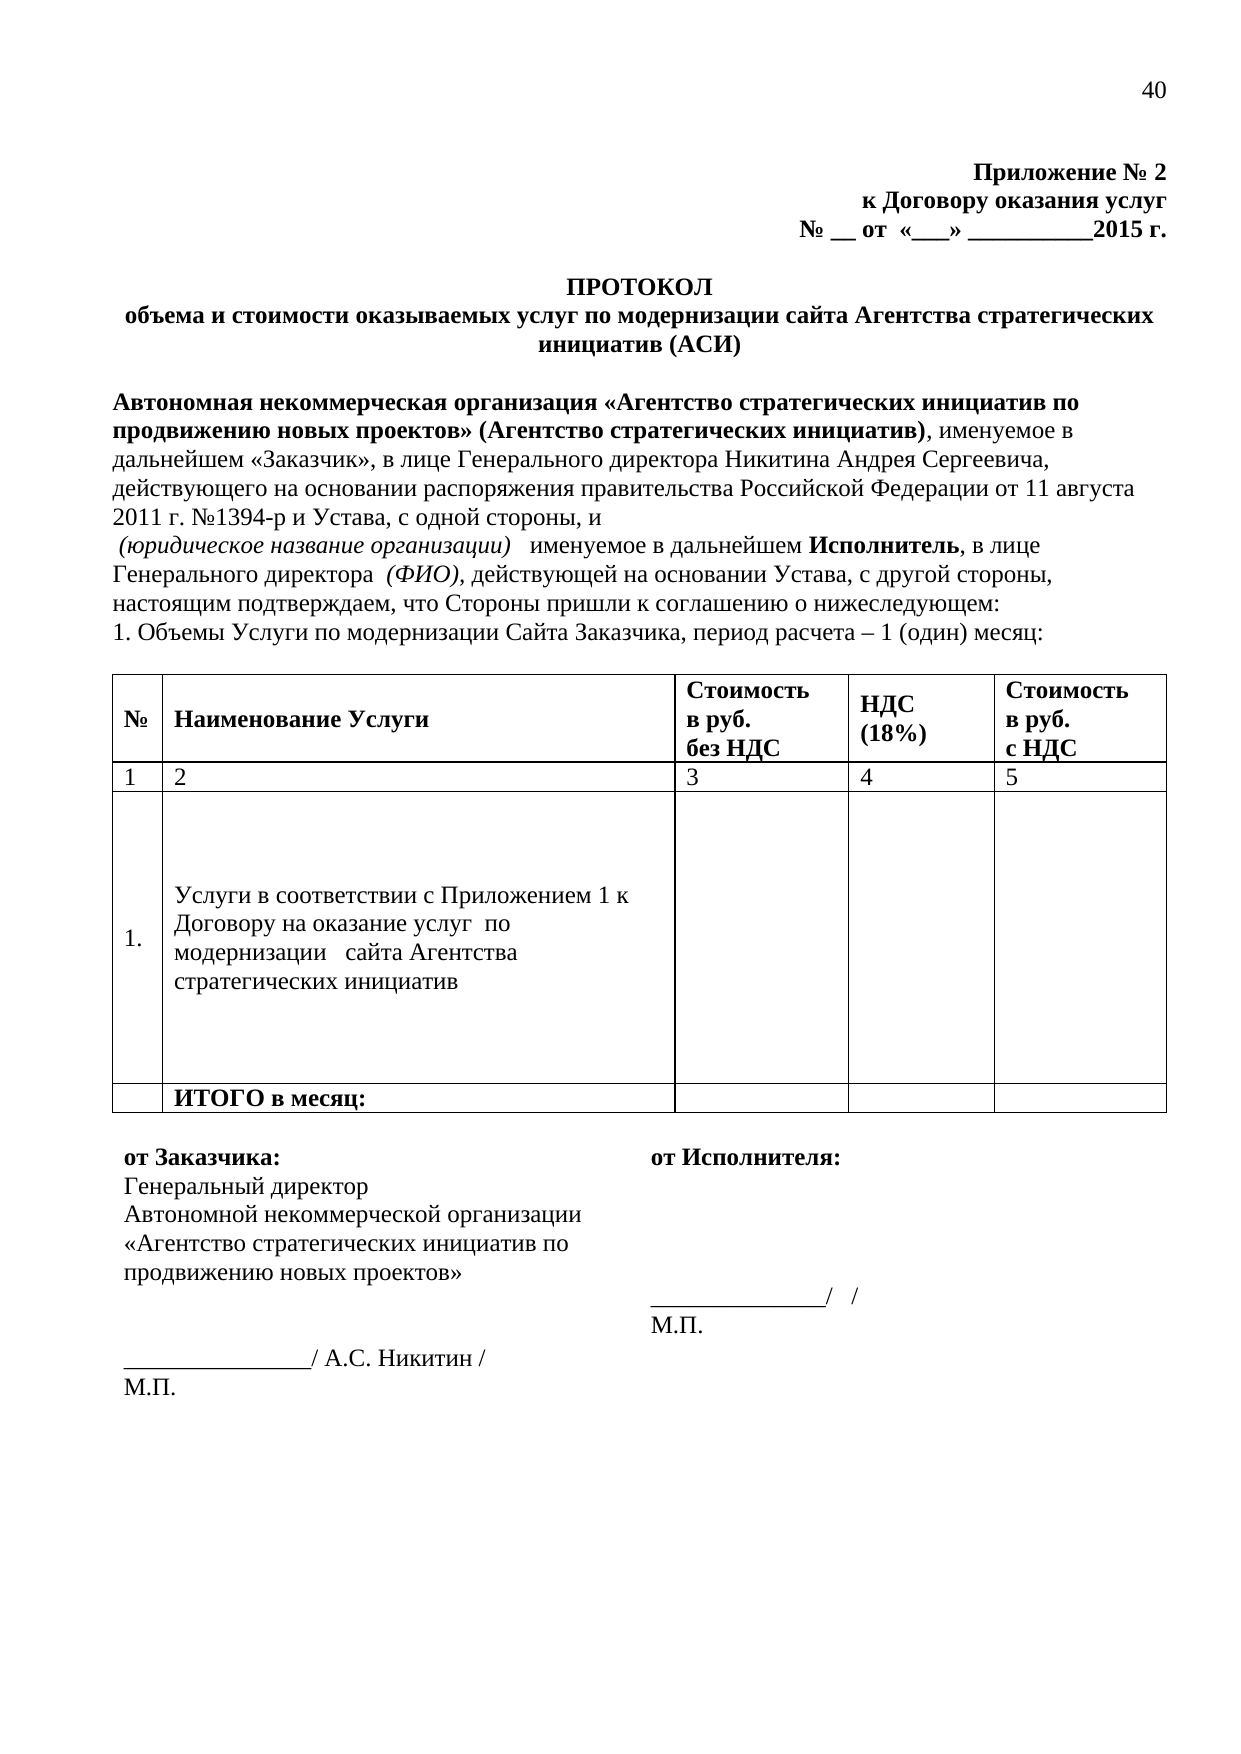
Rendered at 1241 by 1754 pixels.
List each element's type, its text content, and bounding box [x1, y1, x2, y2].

table_cell [995, 1084, 1166, 1112]
text 1. Объемы Услуги по модернизации Сайта Заказчика, период расчета – 1 (один) месяц: [112, 617, 1167, 645]
text к Договору оказания услуг [112, 185, 1167, 214]
table_cell [849, 792, 994, 1082]
table_cell [113, 1084, 162, 1112]
text № __ от «___» __________2015 г. [112, 214, 1167, 243]
table_cell 5 [995, 763, 1166, 791]
table_cell ИТОГО в месяц: [163, 1084, 674, 1112]
text ПРОТОКОЛ [112, 272, 1167, 300]
text (юридическое название организации) именуемое в дальнейшем Исполнитель, в лице Генерального директора (ФИО), действующей на основании Устава, с другой стороны, настоящим подтверждаем, что Стороны пришли к соглашению о нижеследующем: [112, 530, 1167, 617]
text Автономная некоммерческая организация «Агентство стратегических инициатив по продвижению новых проектов» (Агентство стратегических инициатив), именуемое в дальнейшем «Заказчик», в лице Генерального директора Никитина Андрея Сергеевича, действующего на основании распоряжения правительства Российской Федерации от 11 августа 2011 г. №1394-р и Устава, с одной стороны, и [112, 387, 1167, 530]
table_header от Исполнителя: ______________/ / М.П. [639, 1113, 1167, 1401]
table_cell [676, 1084, 848, 1112]
table_header НДС (18%) [849, 675, 994, 761]
text Приложение № 2 [112, 157, 1167, 185]
table_cell 2 [163, 763, 674, 791]
table_cell [676, 792, 848, 1082]
table_cell 1. [113, 792, 162, 1082]
table_cell 1 [113, 763, 162, 791]
table_header Стоимость в руб. без НДС [676, 675, 848, 761]
table_cell Услуги в соответствии с Приложением 1 к Договору на оказание услуг по модернизации сайта Агентства стратегических инициатив [163, 792, 674, 1082]
table_header Наименование Услуги [163, 675, 674, 761]
text объема и стоимости оказываемых услуг по модернизации сайта Агентства стратегических инициатив (АСИ) [112, 300, 1167, 358]
table_cell [995, 792, 1166, 1082]
table_header от Заказчика: Генеральный директор Автономной некоммерческой организации «Агентство стратегических инициатив по продвижению новых проектов» _______________/ А.С. Никитин / М.П. [112, 1113, 639, 1401]
table_cell [849, 1084, 994, 1112]
table_cell 3 [676, 763, 848, 791]
table_header Стоимость в руб. с НДС [995, 675, 1166, 761]
table_header № [113, 675, 162, 761]
table_cell 4 [849, 763, 994, 791]
